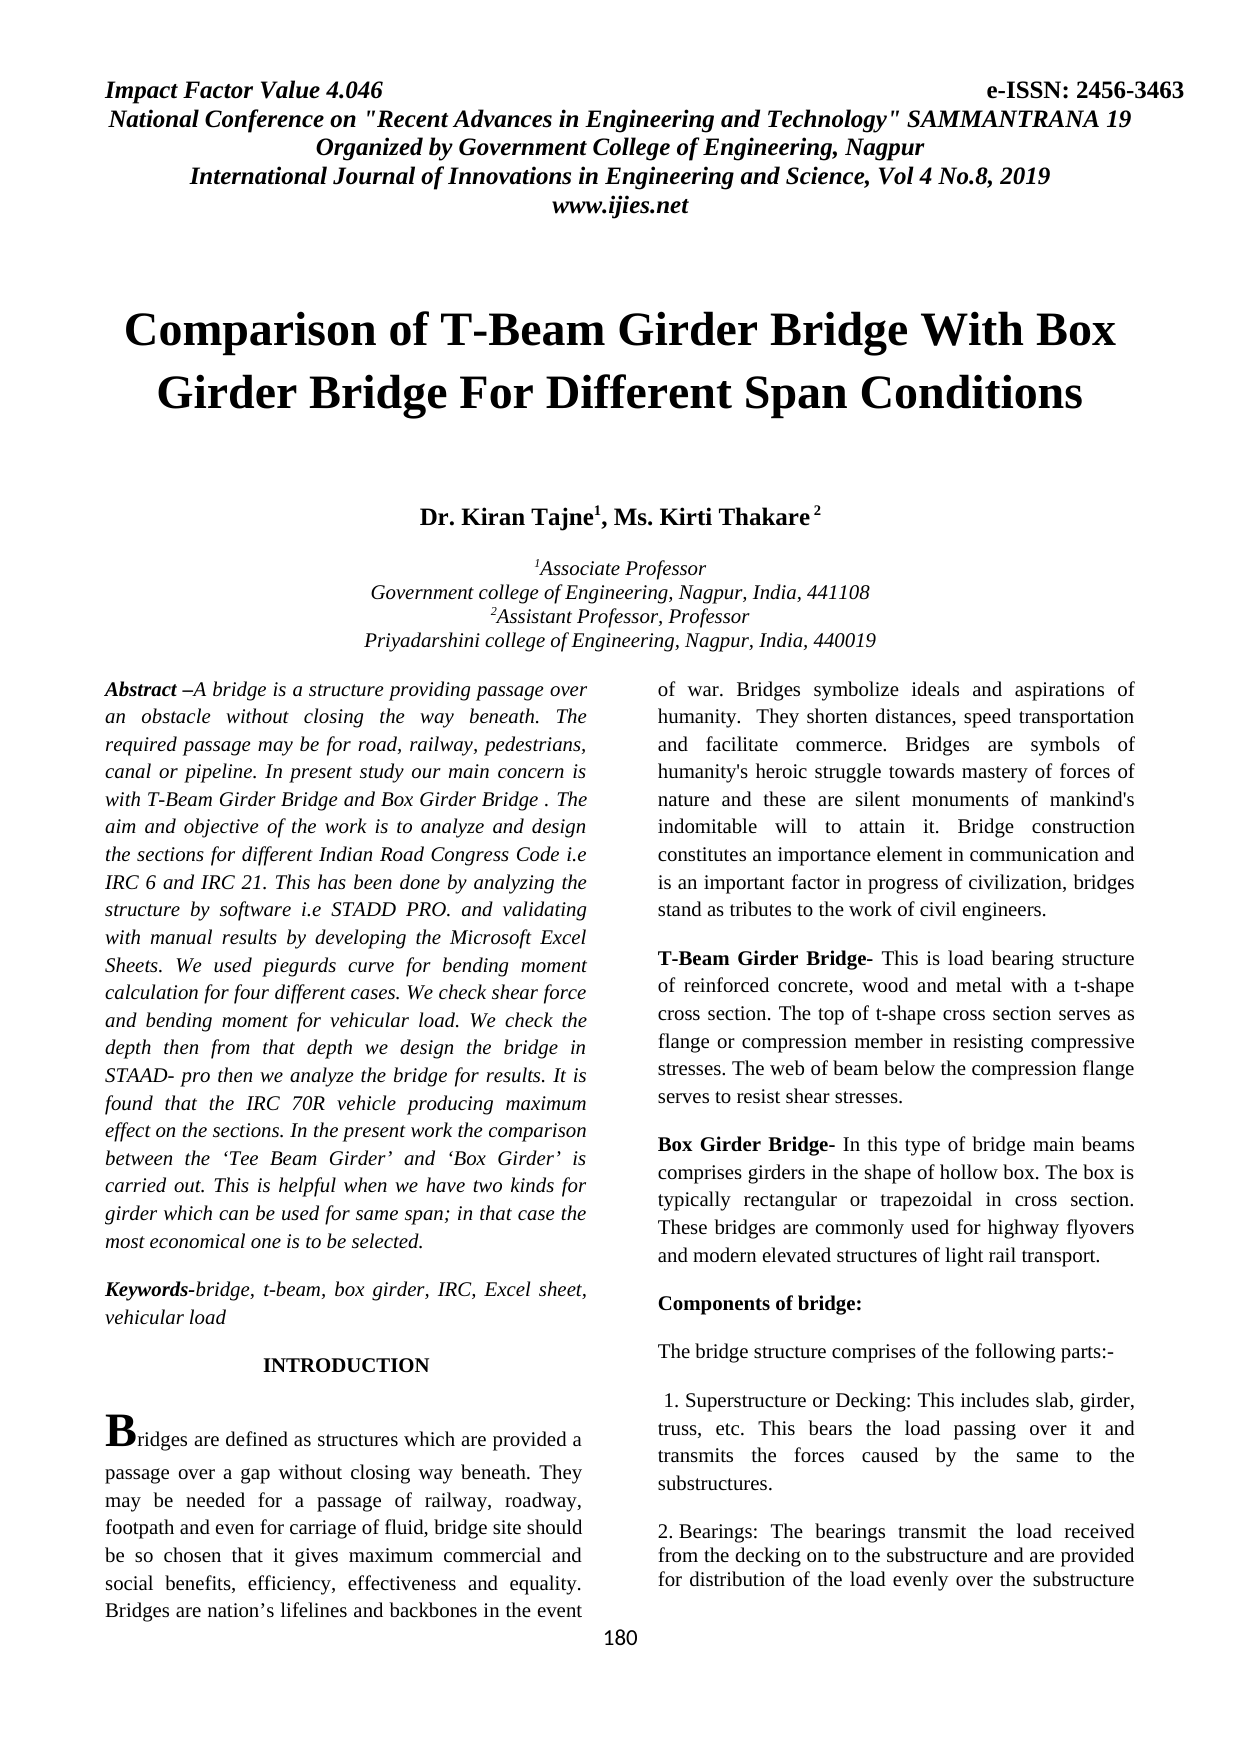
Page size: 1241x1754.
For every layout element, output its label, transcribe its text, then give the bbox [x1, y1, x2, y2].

text Dr. Kiran Tajne1, Ms. Kirti Thakare 2 [105, 502, 1135, 531]
text Bridges are defined as structures which are provided a passage over a gap without closing way beneath. They may be needed for a passage of railway, roadway, footpath and even for carriage of fluid, bridge site should be so chosen that it gives maximum commercial and social benefits, efficiency, effectiveness and equality. Bridges are nation’s lifelines and backbones in the event of war. Bridges symbolize ideals and aspirations of humanity. They shorten distances, speed transportation and facilitate commerce. Bridges are symbols of humanity's heroic struggle towards mastery of forces of nature and these are silent monuments of mankind's indomitable will to attain it. Bridge construction constitutes an importance element in communication and is an important factor in progress of civilization, bridges stand as tributes to the work of civil engineers. [658, 676, 1135, 921]
text Abstract –A bridge is a structure providing passage over an obstacle without closing the way beneath. The required passage may be for road, railway, pedestrians, canal or pipeline. In present study our main concern is with T-Beam Girder Bridge and Box Girder Bridge . The aim and objective of the work is to analyze and design the sections for different Indian Road Congress Code i.e IRC 6 and IRC 21. This has been done by analyzing the structure by software i.e STADD PRO. and validating with manual results by developing the Microsoft Excel Sheets. We used piegurds curve for bending moment calculation for four different cases. We check shear force and bending moment for vehicular load. We check the depth then from that depth we design the bridge in STAAD- pro then we analyze the bridge for results. It is found that the IRC 70R vehicle producing maximum effect on the sections. In the present work the comparison between the ‘Tee Beam Girder’ and ‘Box Girder’ is carried out. This is helpful when we have two kinds for girder which can be used for same span; in that case the most economical one is to be selected. [105, 676, 587, 1253]
text Box Girder Bridge- In this type of bridge main beams comprises girders in the shape of hollow box. The box is typically rectangular or trapezoidal in cross section. These bridges are commonly used for highway flyovers and modern elevated structures of light rail transport. [658, 1132, 1135, 1267]
text Comparison of T-Beam Girder Bridge With Box Girder Bridge For Different Span Conditions [105, 301, 1135, 419]
text INTRODUCTION [105, 1353, 587, 1377]
text Bridges are defined as structures which are provided a passage over a gap without closing way beneath. They may be needed for a passage of railway, roadway, footpath and even for carriage of fluid, bridge site should be so chosen that it gives maximum commercial and social benefits, efficiency, effectiveness and equality. Bridges are nation’s lifelines and backbones in the event of war. Bridges symbolize ideals and aspirations of humanity. They shorten distances, speed transportation and facilitate commerce. Bridges are symbols of humanity's heroic struggle towards mastery of forces of nature and these are silent monuments of mankind's indomitable will to attain it. Bridge construction constitutes an importance element in communication and is an important factor in progress of civilization, bridges stand as tributes to the work of civil engineers. [105, 1401, 583, 1622]
text Priyadarshini college of Engineering, Nagpur, India, 440019 [105, 628, 1135, 652]
text 1Associate Professor [105, 556, 1135, 580]
text 2Assistant Professor, Professor [105, 604, 1135, 628]
text Government college of Engineering, Nagpur, India, 441108 [105, 580, 1135, 604]
text 1. Superstructure or Decking: This includes slab, girder, truss, etc. This bears the load passing over it and transmits the forces caused by the same to the substructures. [658, 1388, 1135, 1495]
text Keywords-bridge, t-beam, box girder, IRC, Excel sheet, vehicular load [105, 1277, 587, 1329]
text The bridge structure comprises of the following parts:- [658, 1339, 1135, 1363]
text Components of bridge: [658, 1291, 1135, 1315]
text T-Beam Girder Bridge- This is load bearing structure of reinforced concrete, wood and metal with a t-shape cross section. The top of t-shape cross section serves as flange or compression member in resisting compressive stresses. The web of beam below the compression flange serves to resist shear stresses. [658, 946, 1135, 1108]
